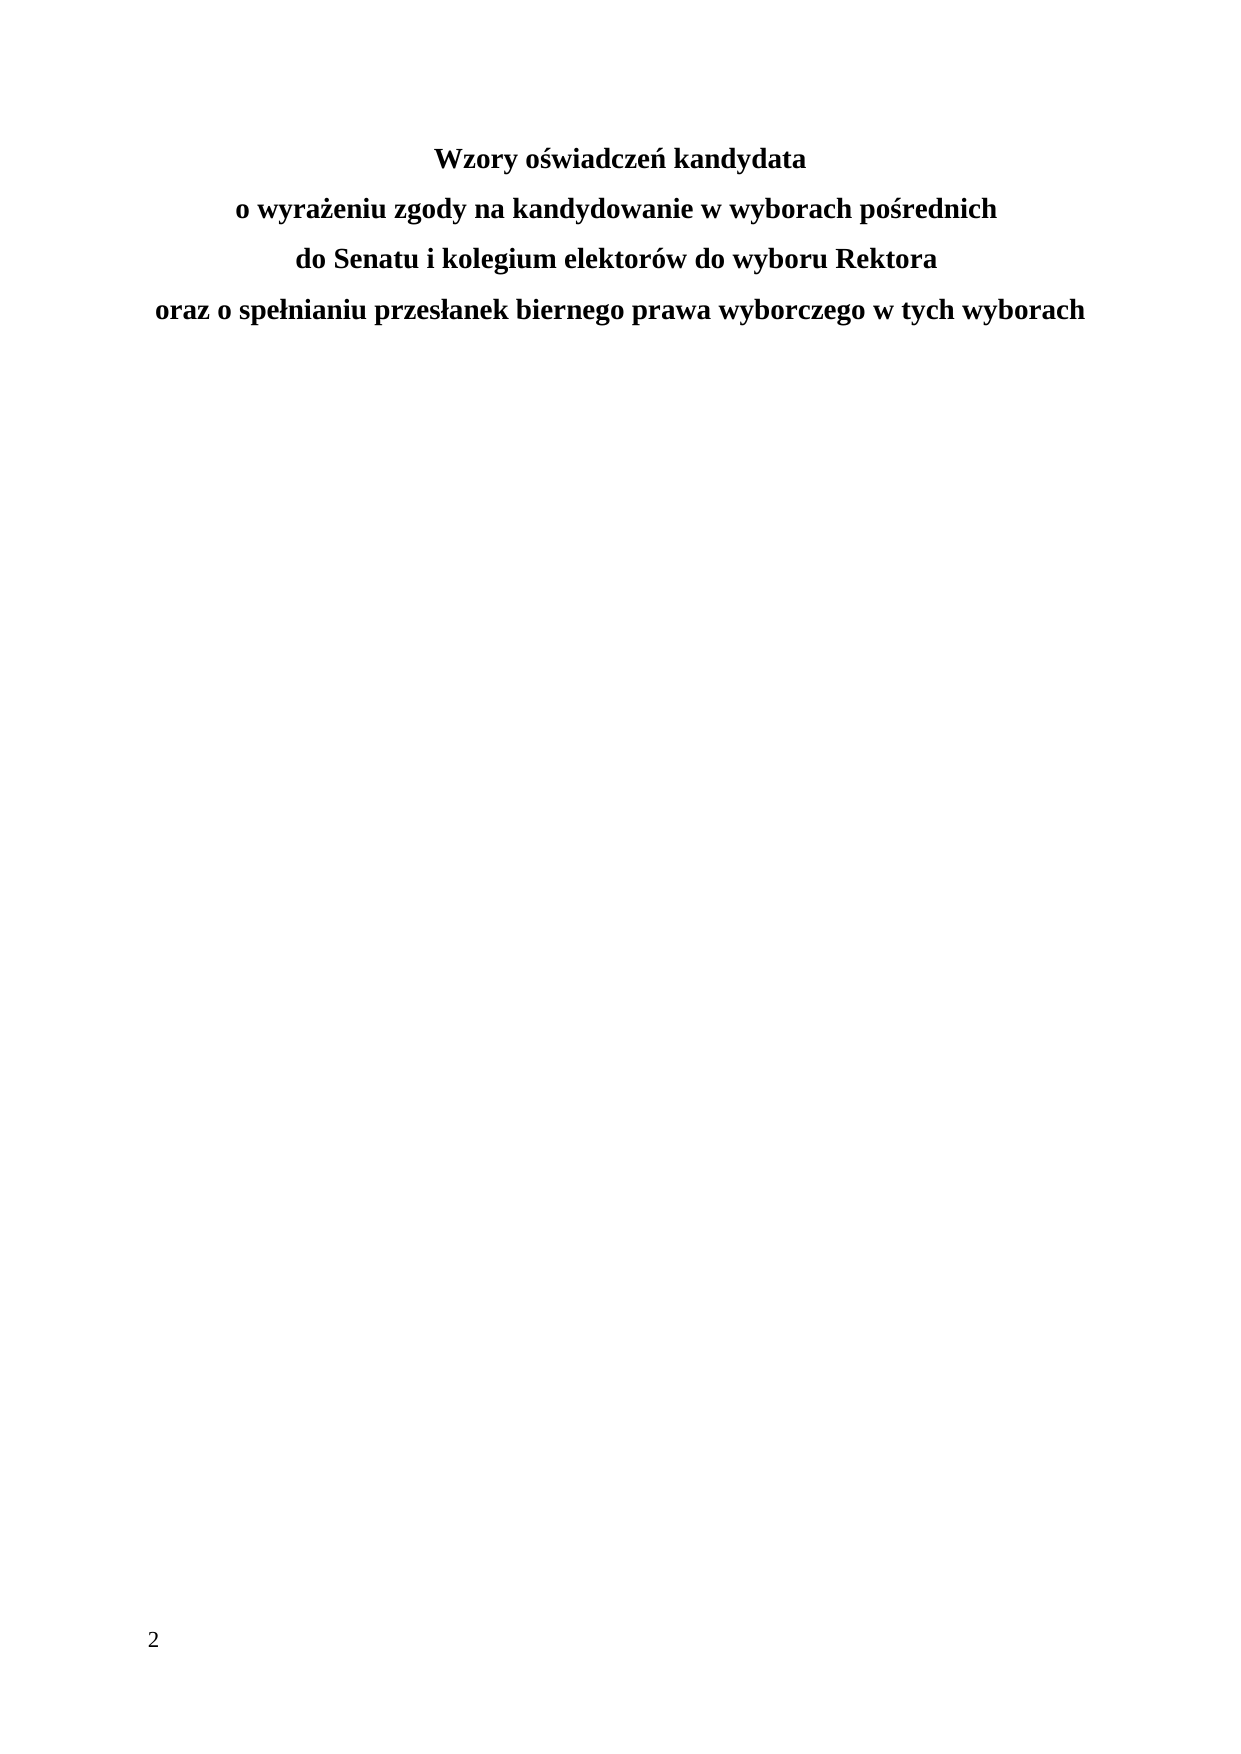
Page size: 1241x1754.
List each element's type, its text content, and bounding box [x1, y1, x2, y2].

text o wyrażeniu zgody na kandydowanie w wyborach pośrednich do Senatu i kolegium elektorów do wyboru Rektora oraz o spełnianiu przesłanek biernego prawa wyborczego w tych wyborach [148, 191, 1093, 325]
text Wzory oświadczeń kandydata [148, 141, 1093, 174]
